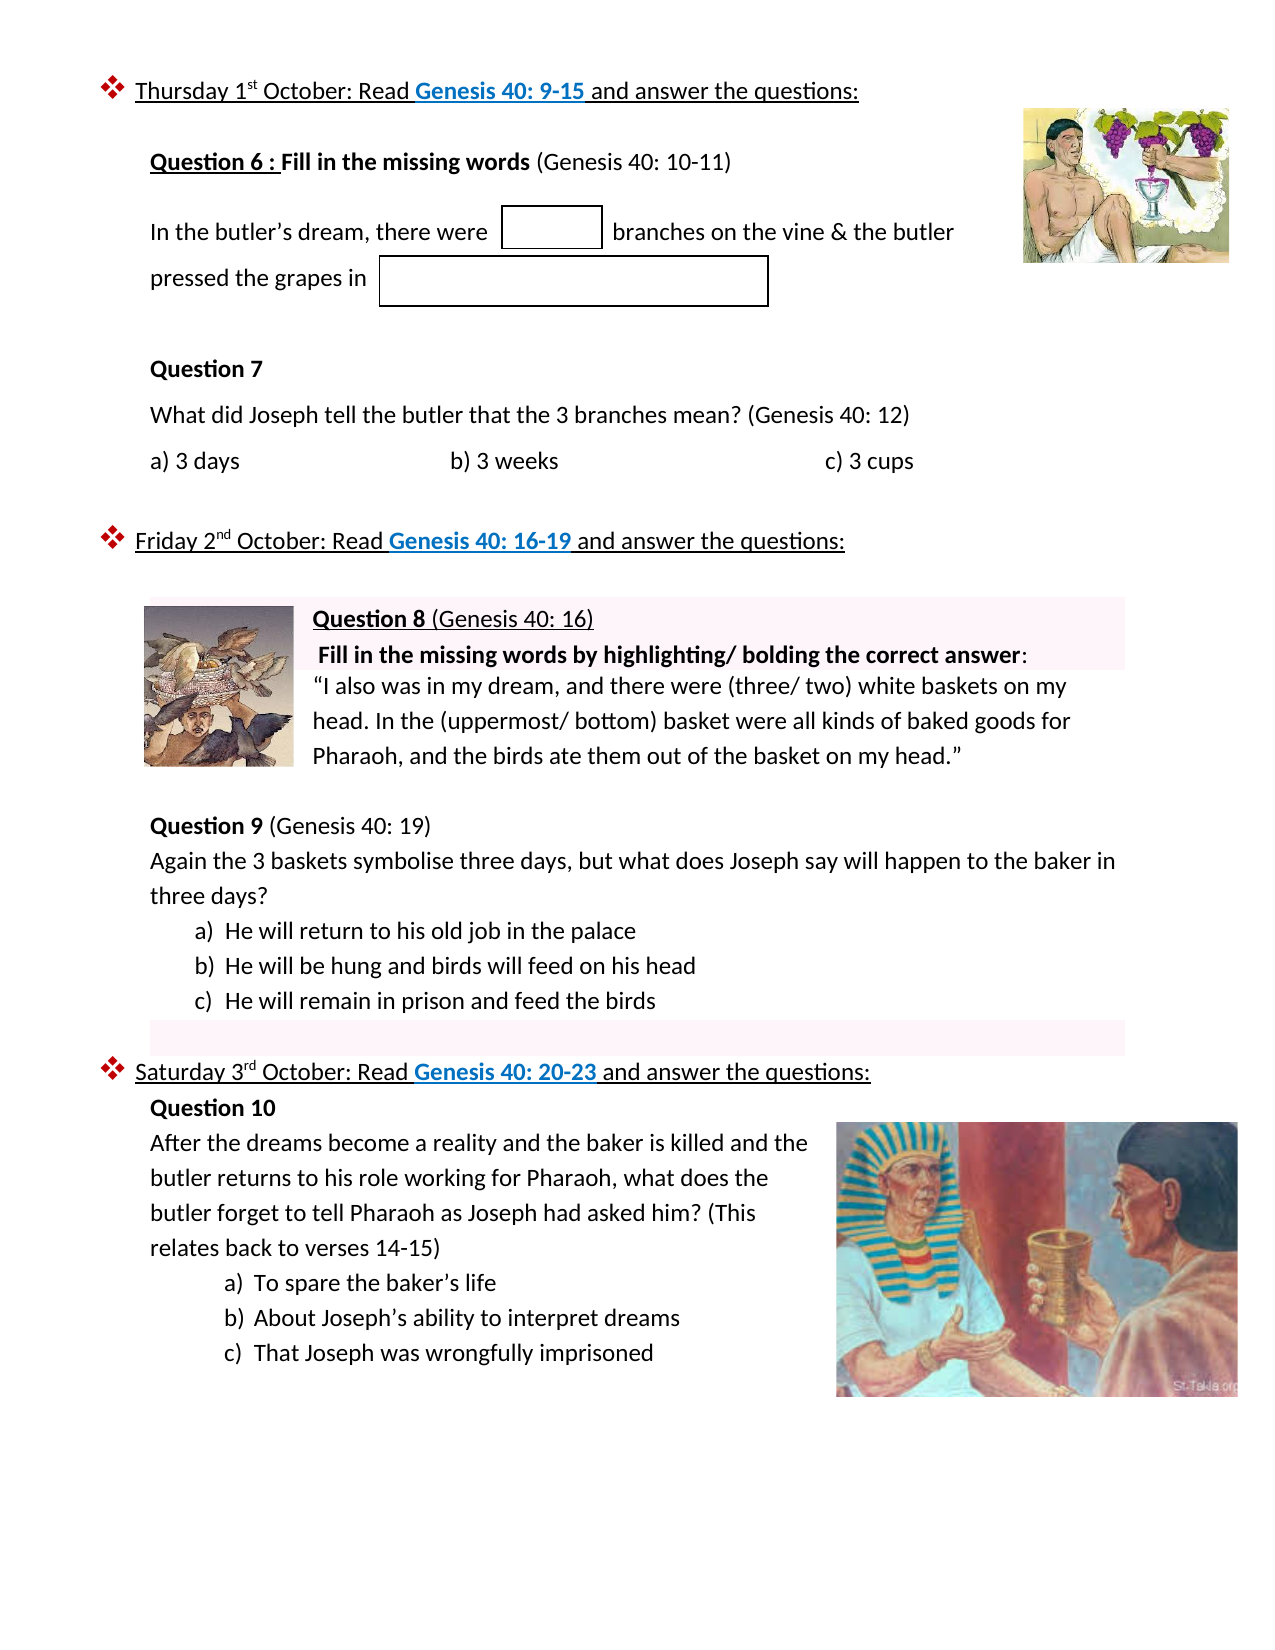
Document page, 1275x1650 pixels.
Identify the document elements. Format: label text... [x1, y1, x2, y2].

text After the dreams become a reality and the baker is killed and the butler returns to his role working for Pharaoh, what does the butler forget to tell Pharaoh as Joseph had asked him? (This relates back to verses 14-15) [150, 1127, 836, 1263]
list Thursday 1st October: Read Genesis 40: 9-15 and answer the questions: [98, 75, 1125, 106]
text a) He will return to his old job in the palace [194, 915, 1125, 945]
text c) That Joseph was wrongfully imprisoned [224, 1337, 836, 1368]
text c) He will remain in prison and feed the birds [194, 985, 1125, 1015]
text Question 7 [150, 353, 1125, 384]
list Saturday 3rd October: Read Genesis 40: 20-23 and answer the questions: [98, 1056, 1125, 1088]
text b) He will be hung and birds will feed on his head [194, 950, 1125, 980]
text Question 10 [150, 1092, 1125, 1123]
text Again the 3 baskets symbolise three days, but what does Joseph say will happen to the baker in three days? [150, 845, 1125, 910]
text In the butler’s dream, there were branches on the vine & the butler pressed the grapes in [150, 216, 1125, 292]
picture [836, 1122, 1238, 1397]
text b) About Joseph’s ability to interpret dreams [224, 1302, 836, 1333]
picture [1023, 108, 1230, 263]
text “I also was in my dream, and there were (three/ two) white baskets on my head. In the (uppermost/ bottom) basket were all kinds of baked goods for Pharaoh, and the birds ate them out of the basket on my head.” [150, 670, 1125, 770]
text What did Joseph tell the butler that the 3 branches mean? (Genesis 40: 12) [150, 399, 1125, 429]
text a) To spare the baker’s life [224, 1267, 836, 1298]
text Fill in the missing words by highlighting/ bolding the correct answer: [294, 633, 1125, 670]
text Question 8 (Genesis 40: 16) [150, 597, 1125, 633]
text Question 9 (Genesis 40: 19) [150, 810, 1125, 840]
text a) 3 days b) 3 weeks c) 3 cups [150, 445, 1125, 475]
list Friday 2nd October: Read Genesis 40: 16-19 and answer the questions: [98, 526, 1125, 557]
text Question 6 : Fill in the missing words (Genesis 40: 10-11) [150, 146, 1023, 177]
picture [143, 606, 294, 767]
